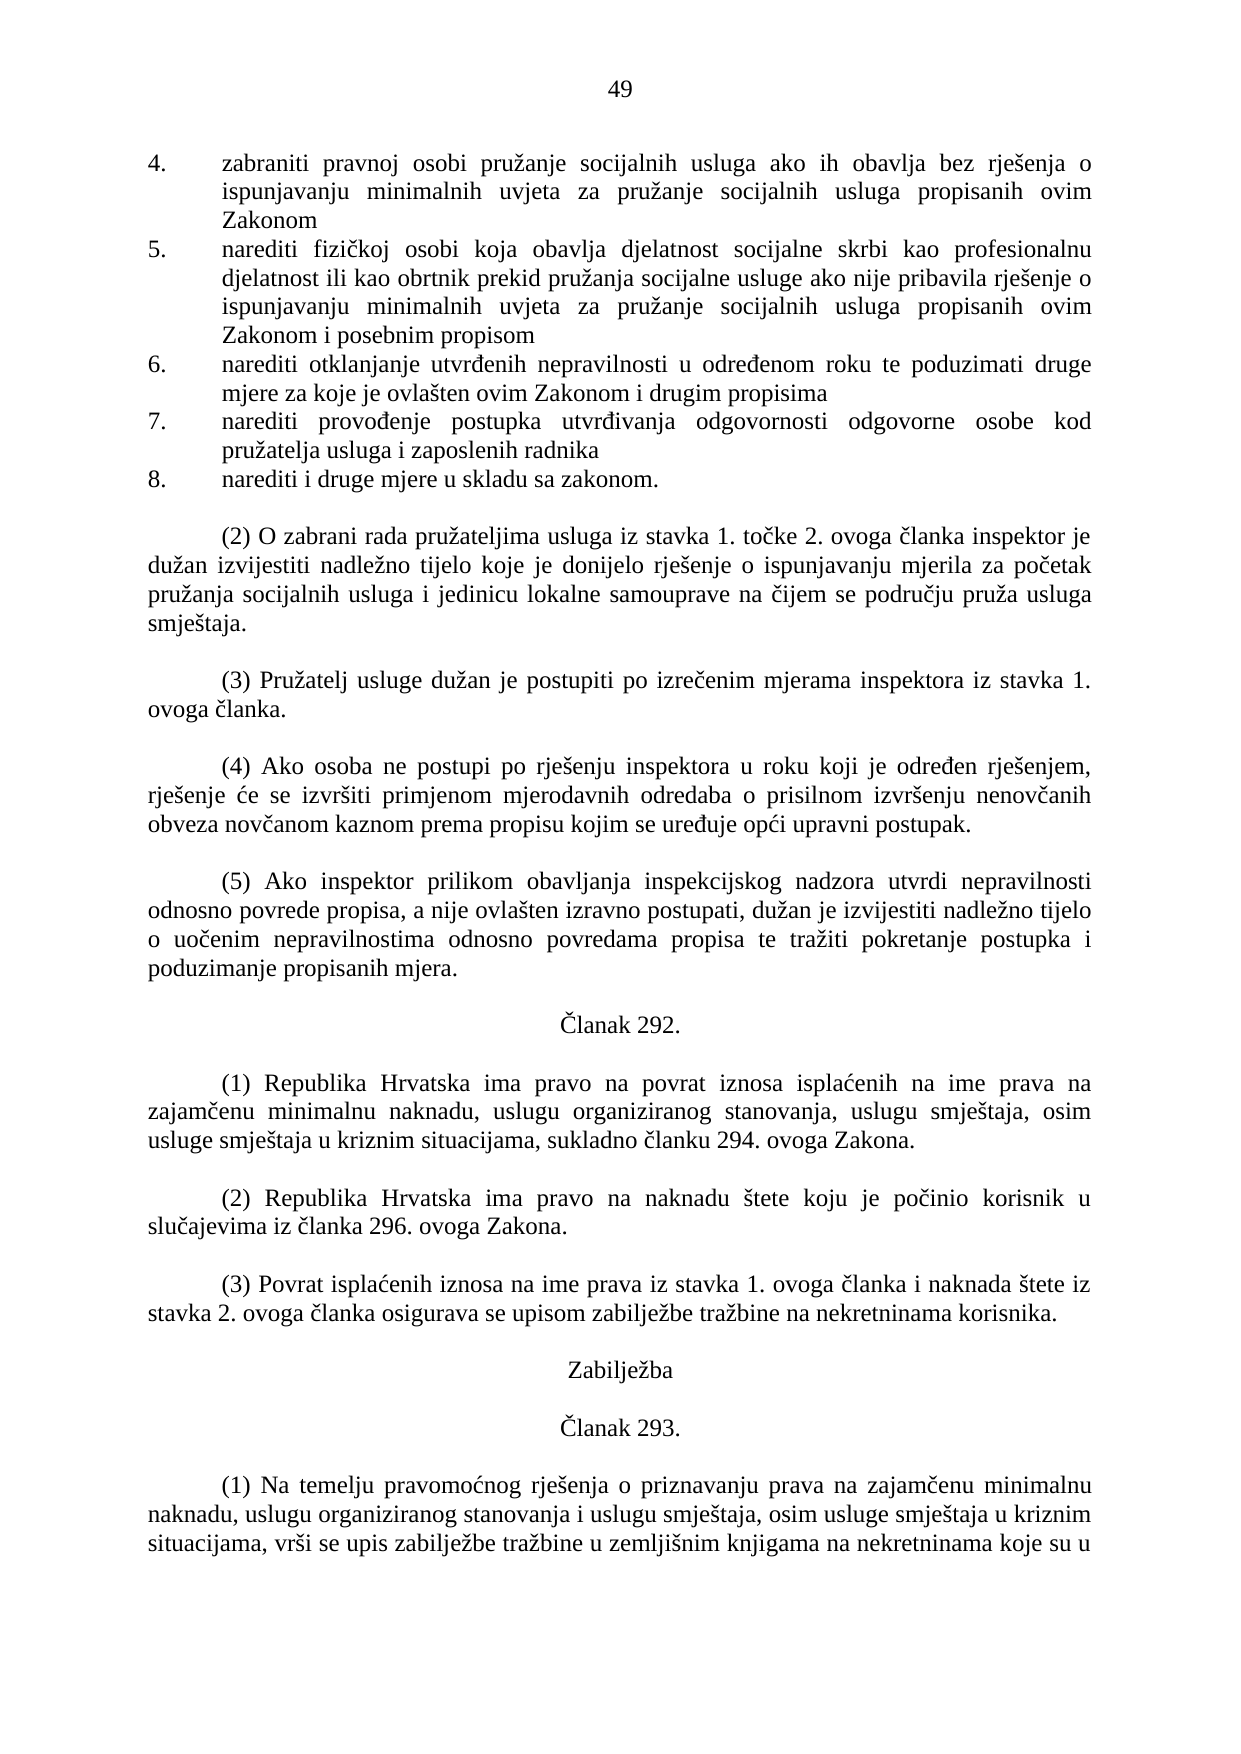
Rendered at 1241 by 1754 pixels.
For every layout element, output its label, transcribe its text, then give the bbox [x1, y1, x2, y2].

text (4) Ako osoba ne postupi po rješenju inspektora u roku koji je određen rješenjem, rješenje će se izvršiti primjenom mjerodavnih odredaba o prisilnom izvršenju nenovčanih obveza novčanom kaznom prema propisu kojim se uređuje opći upravni postupak. [148, 751, 1092, 838]
text (3) Pružatelj usluge dužan je postupiti po izrečenim mjerama inspektora iz stavka 1. ovoga članka. [148, 665, 1092, 723]
text Zabilježba [148, 1355, 1092, 1384]
text 8. narediti i druge mjere u skladu sa zakonom. [148, 464, 1092, 493]
text 4. zabraniti pravnoj osobi pružanje socijalnih usluga ako ih obavlja bez rješenja o ispunjavanju minimalnih uvjeta za pružanje socijalnih usluga propisanih ovim Zakonom [148, 148, 1092, 234]
text (1) Republika Hrvatska ima pravo na povrat iznosa isplaćenih na ime prava na zajamčenu minimalnu naknadu, uslugu organiziranog stanovanja, uslugu smještaja, osim usluge smještaja u kriznim situacijama, sukladno članku 294. ovoga Zakona. [148, 1068, 1092, 1154]
text 7. narediti provođenje postupka utvrđivanja odgovornosti odgovorne osobe kod pružatelja usluga i zaposlenih radnika [148, 406, 1092, 464]
text (5) Ako inspektor prilikom obavljanja inspekcijskog nadzora utvrdi nepravilnosti odnosno povrede propisa, a nije ovlašten izravno postupati, dužan je izvijestiti nadležno tijelo o uočenim nepravilnostima odnosno povredama propisa te tražiti pokretanje postupka i poduzimanje propisanih mjera. [148, 866, 1092, 981]
text 6. narediti otklanjanje utvrđenih nepravilnosti u određenom roku te poduzimati druge mjere za koje je ovlašten ovim Zakonom i drugim propisima [148, 349, 1092, 406]
text (3) Povrat isplaćenih iznosa na ime prava iz stavka 1. ovoga članka i naknada štete iz stavka 2. ovoga članka osigurava se upisom zabilježbe tražbine na nekretninama korisnika. [148, 1269, 1092, 1326]
text (2) Republika Hrvatska ima pravo na naknadu štete koju je počinio korisnik u slučajevima iz članka 296. ovoga Zakona. [148, 1183, 1092, 1240]
text (2) O zabrani rada pružateljima usluga iz stavka 1. točke 2. ovoga članka inspektor je dužan izvijestiti nadležno tijelo koje je donijelo rješenje o ispunjavanju mjerila za početak pružanja socijalnih usluga i jedinicu lokalne samouprave na čijem se području pruža usluga smještaja. [148, 521, 1092, 636]
text Članak 293. [148, 1413, 1092, 1441]
text 5. narediti fizičkoj osobi koja obavlja djelatnost socijalne skrbi kao profesionalnu djelatnost ili kao obrtnik prekid pružanja socijalne usluge ako nije pribavila rješenje o ispunjavanju minimalnih uvjeta za pružanje socijalnih usluga propisanih ovim Zakonom i posebnim propisom [148, 234, 1092, 349]
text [148, 1470, 1092, 1556]
text Članak 292. [148, 1010, 1092, 1039]
